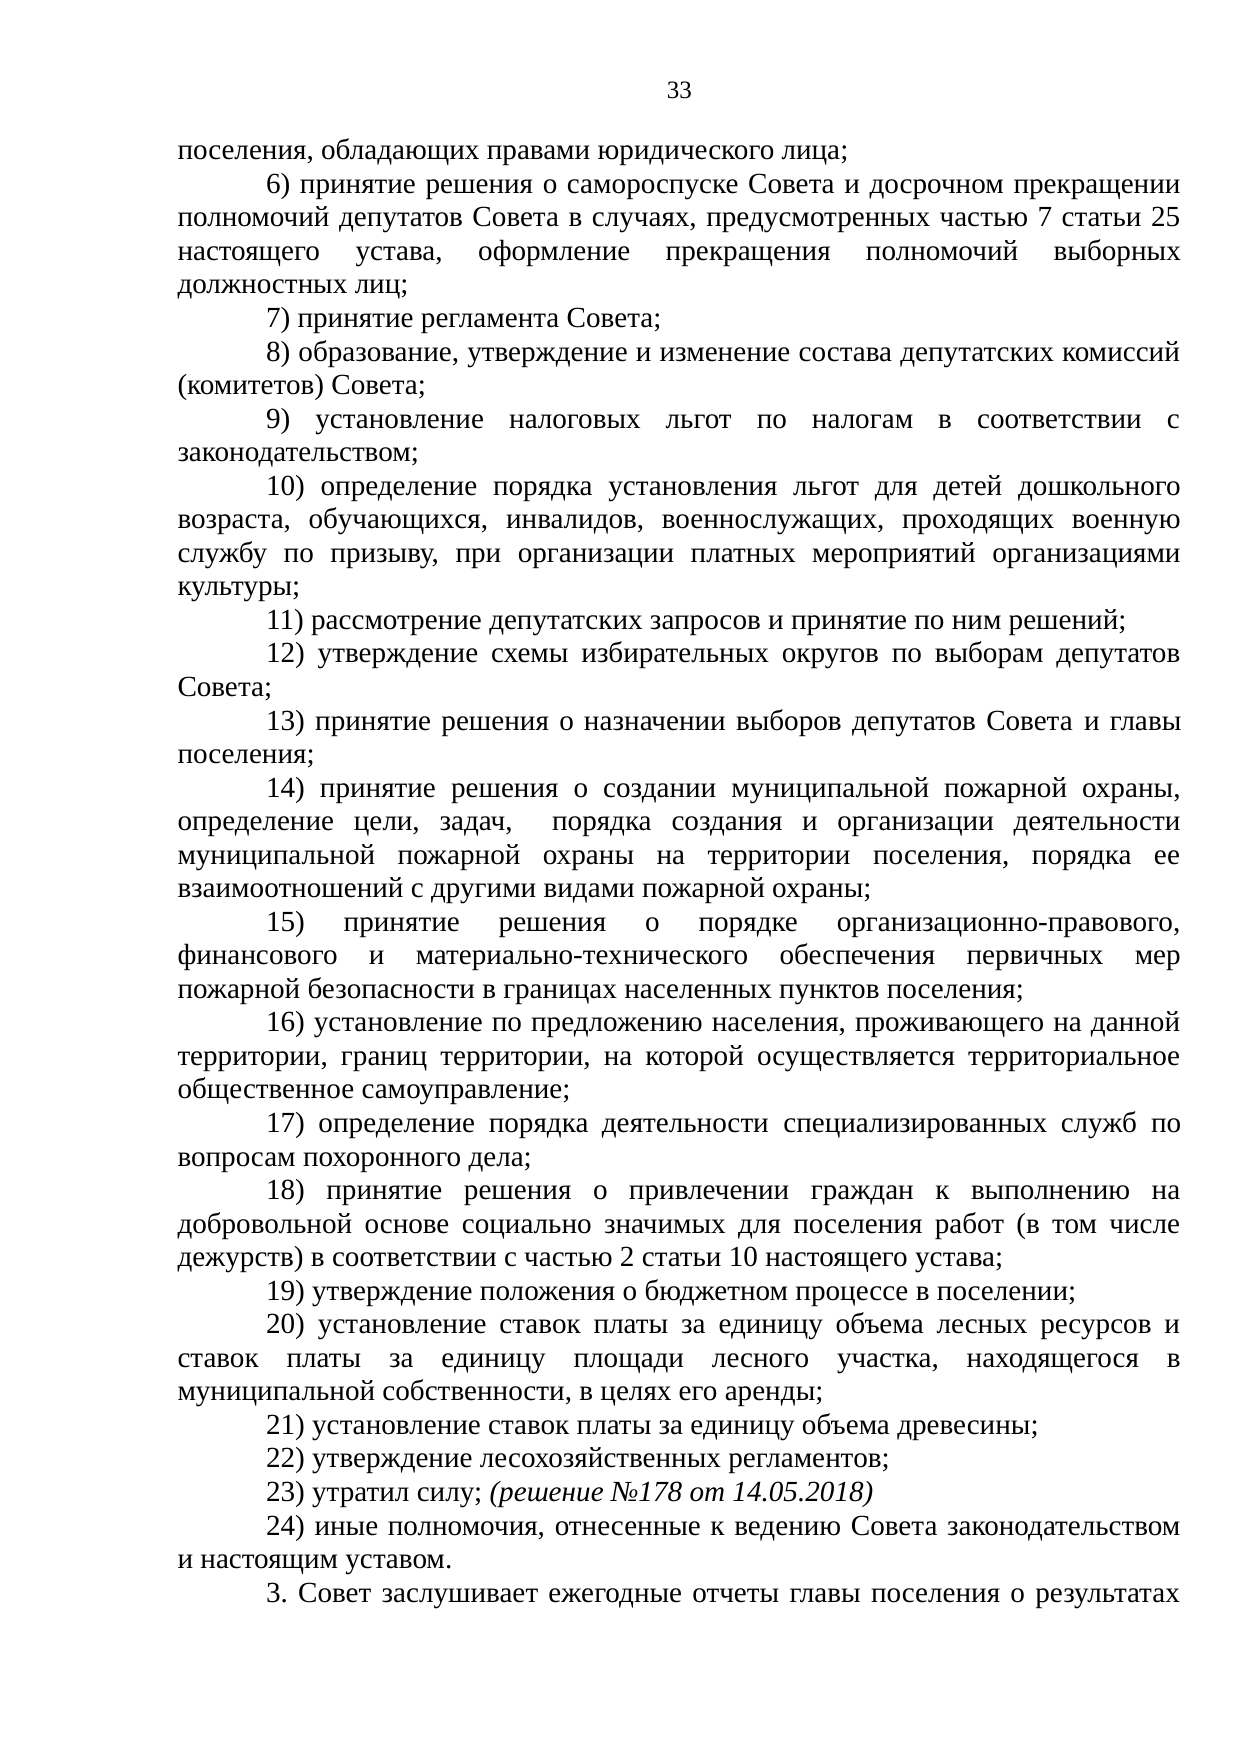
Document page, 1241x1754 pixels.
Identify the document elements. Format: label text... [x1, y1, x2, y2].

text 23) утратил силу; (решение №178 от 14.05.2018) [177, 1474, 1181, 1508]
text 14) принятие решения о создании муниципальной пожарной охраны, определение цели, задач, порядка создания и организации деятельности муниципальной пожарной охраны на территории поселения, порядка ее взаимоотношений с другими видами пожарной охраны; [177, 770, 1181, 904]
text 21) установление ставок платы за единицу объема древесины; [177, 1407, 1181, 1441]
text 8) образование, утверждение и изменение состава депутатских комиссий (комитетов) Совета; [177, 334, 1181, 401]
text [177, 132, 1181, 166]
text 24) иные полномочия, отнесенные к ведению Совета законодательством и настоящим уставом. [177, 1508, 1181, 1575]
text 13) принятие решения о назначении выборов депутатов Совета и главы поселения; [177, 703, 1181, 770]
text 16) установление по предложению населения, проживающего на данной территории, границ территории, на которой осуществляется территориальное общественное самоуправление; [177, 1004, 1181, 1105]
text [177, 1575, 1181, 1608]
text 22) утверждение лесохозяйственных регламентов; [177, 1441, 1181, 1474]
text 20) установление ставок платы за единицу объема лесных ресурсов и ставок платы за единицу площади лесного участка, находящегося в муниципальной собственности, в целях его аренды; [177, 1306, 1181, 1407]
text 9) установление налоговых льгот по налогам в соответствии с законодательством; [177, 401, 1181, 468]
text 7) принятие регламента Совета; [177, 300, 1181, 334]
text 15) принятие решения о порядке организационно-правового, финансового и материально-технического обеспечения первичных мер пожарной безопасности в границах населенных пунктов поселения; [177, 904, 1181, 1004]
text 10) определение порядка установления льгот для детей дошкольного возраста, обучающихся, инвалидов, военнослужащих, проходящих военную службу по призыву, при организации платных мероприятий организациями культуры; [177, 468, 1181, 602]
text 6) принятие решения о самороспуске Совета и досрочном прекращении полномочий депутатов Совета в случаях, предусмотренных частью 7 статьи 25 настоящего устава, оформление прекращения полномочий выборных должностных лиц; [177, 166, 1181, 300]
text 11) рассмотрение депутатских запросов и принятие по ним решений; [177, 602, 1181, 636]
text 18) принятие решения о привлечении граждан к выполнению на добровольной основе социально значимых для поселения работ (в том числе дежурств) в соответствии с частью 2 статьи 10 настоящего устава; [177, 1172, 1181, 1273]
text 12) утверждение схемы избирательных округов по выборам депутатов Совета; [177, 636, 1181, 703]
text 17) определение порядка деятельности специализированных служб по вопросам похоронного дела; [177, 1105, 1181, 1172]
text 19) утверждение положения о бюджетном процессе в поселении; [177, 1273, 1181, 1306]
